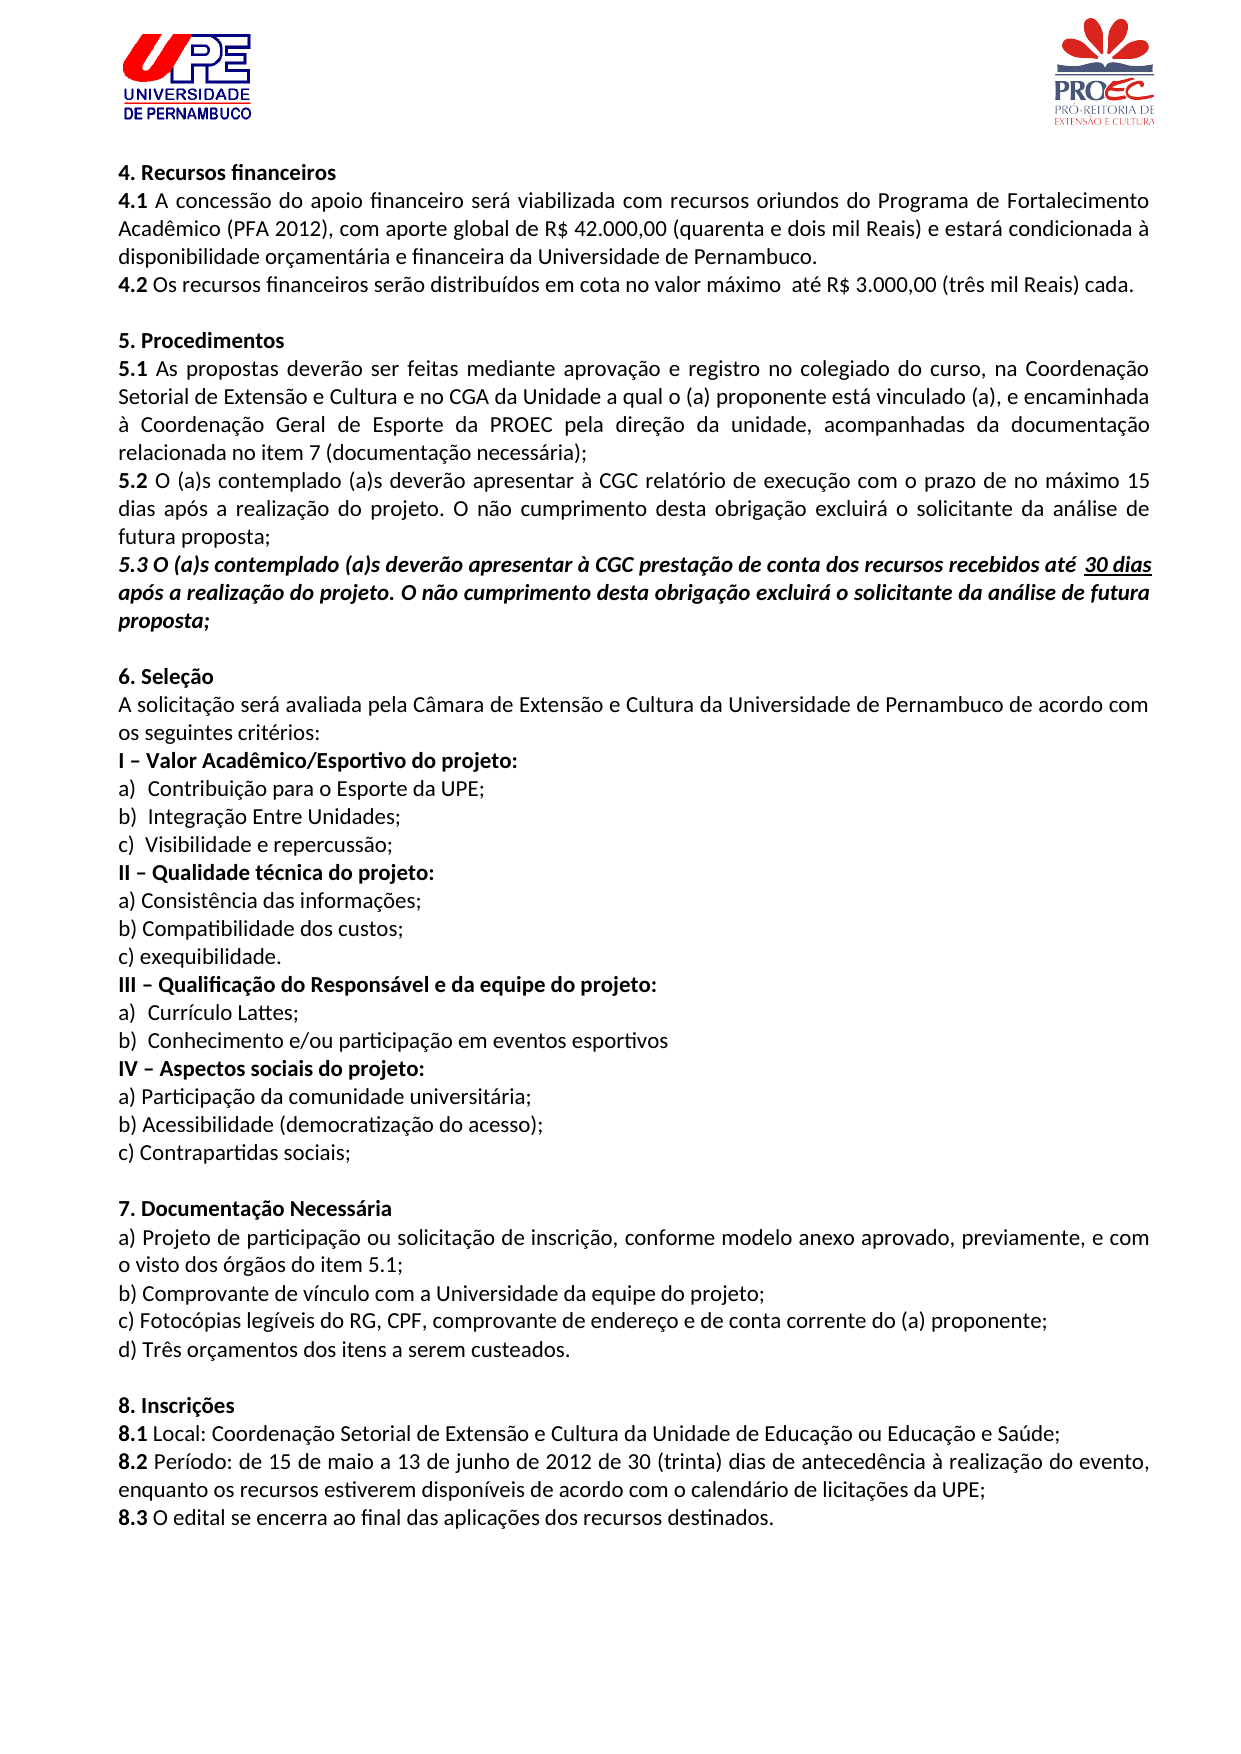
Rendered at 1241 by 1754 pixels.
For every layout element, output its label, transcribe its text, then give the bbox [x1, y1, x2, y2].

text 8.3 O edital se encerra ao final das aplicações dos recursos destinados. [118, 1503, 1152, 1531]
text 8.2 Período: de 15 de maio a 13 de junho de 2012 de 30 (trinta) dias de antecedência à realização do evento, enquanto os recursos estiverem disponíveis de acordo com o calendário de licitações da UPE; [118, 1447, 1152, 1503]
text 4. Recursos financeiros [118, 158, 1152, 186]
text II – Qualidade técnica do projeto: [118, 858, 1152, 886]
text c) exequibilidade. [118, 942, 1152, 970]
text a) Consistência das informações; [118, 886, 1152, 914]
text b) Compatibilidade dos custos; [118, 914, 1152, 942]
text 5. Procedimentos [118, 326, 1152, 354]
text a) Projeto de participação ou solicitação de inscrição, conforme modelo anexo aprovado, previamente, e com o visto dos órgãos do item 5.1; [118, 1223, 1152, 1279]
text 5.3 O (a)s contemplado (a)s deverão apresentar à CGC prestação de conta dos recursos recebidos até 30 dias após a realização do projeto. O não cumprimento desta obrigação excluirá o solicitante da análise de futura proposta; [118, 550, 1152, 634]
text IV – Aspectos sociais do projeto: [118, 1054, 1152, 1082]
text 6. Seleção [118, 662, 1152, 690]
text c) Visibilidade e repercussão; [118, 830, 1152, 858]
text A solicitação será avaliada pela Câmara de Extensão e Cultura da Universidade de Pernambuco de acordo com os seguintes critérios: [118, 690, 1152, 746]
text I – Valor Acadêmico/Esportivo do projeto: [118, 746, 1152, 774]
text 5.1 As propostas deverão ser feitas mediante aprovação e registro no colegiado do curso, na Coordenação Setorial de Extensão e Cultura e no CGA da Unidade a qual o (a) proponente está vinculado (a), e encaminhada à Coordenação Geral de Esporte da PROEC pela direção da unidade, acompanhadas da documentação relacionada no item 7 (documentação necessária); [118, 354, 1152, 466]
picture [1055, 18, 1155, 125]
text 7. Documentação Necessária [118, 1194, 1152, 1223]
text 4.1 A concessão do apoio financeiro será viabilizada com recursos oriundos do Programa de Fortalecimento Acadêmico (PFA 2012), com aporte global de R$ 42.000,00 (quarenta e dois mil Reais) e estará condicionada à disponibilidade orçamentária e financeira da Universidade de Pernambuco. [118, 186, 1152, 270]
text a) Participação da comunidade universitária; [118, 1082, 1152, 1111]
text b) Comprovante de vínculo com a Universidade da equipe do projeto; [118, 1279, 1152, 1307]
text 5.2 O (a)s contemplado (a)s deverão apresentar à CGC relatório de execução com o prazo de no máximo 15 dias após a realização do projeto. O não cumprimento desta obrigação excluirá o solicitante da análise de futura proposta; [118, 466, 1152, 550]
list Integração Entre Unidades; [103, 802, 1152, 830]
text 4.2 Os recursos financeiros serão distribuídos em cota no valor máximo até R$ 3.000,00 (três mil Reais) cada. [118, 270, 1152, 298]
text c) Fotocópias legíveis do RG, CPF, comprovante de endereço e de conta corrente do (a) proponente; [118, 1307, 1152, 1335]
text d) Três orçamentos dos itens a serem custeados. [118, 1335, 1152, 1363]
text c) Contrapartidas sociais; [118, 1138, 1152, 1167]
text III – Qualificação do Responsável e da equipe do projeto: [118, 970, 1152, 998]
text b) Acessibilidade (democratização do acesso); [118, 1111, 1152, 1138]
list Contribuição para o Esporte da UPE; [103, 774, 1152, 802]
list Conhecimento e/ou participação em eventos esportivos [118, 1026, 1152, 1054]
list Currículo Lattes; [118, 998, 1152, 1026]
text 8. Inscrições [118, 1391, 1152, 1419]
text 8.1 Local: Coordenação Setorial de Extensão e Cultura da Unidade de Educação ou Educação e Saúde; [118, 1419, 1152, 1447]
picture [119, 30, 252, 123]
